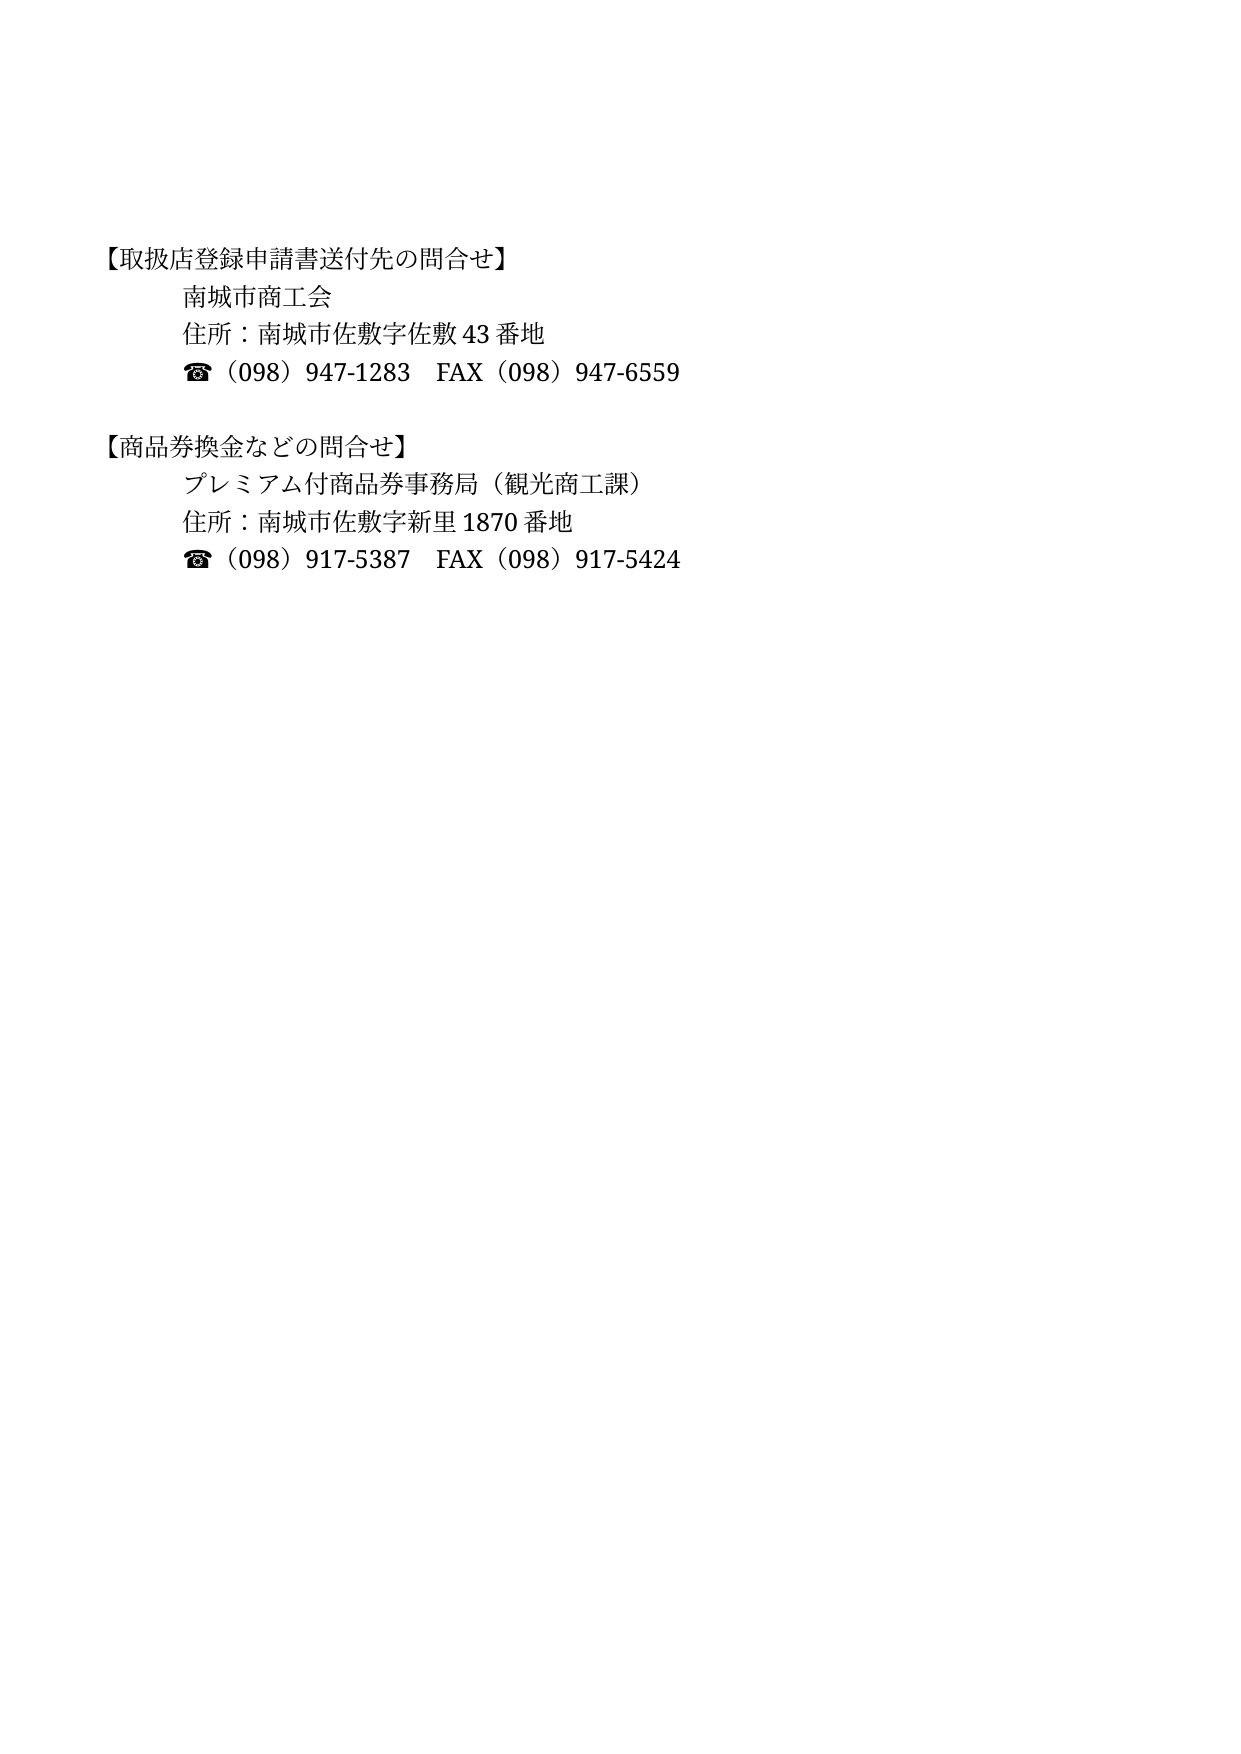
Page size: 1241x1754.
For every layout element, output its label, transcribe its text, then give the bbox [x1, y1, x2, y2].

text 【取扱店登録申請書送付先の問合せ】 南城市商工会 [94, 239, 1152, 314]
text 住所：南城市佐敷字新里1870番地 [94, 502, 1152, 539]
text 住所：南城市佐敷字佐敷43番地 [94, 314, 1152, 352]
text ☎（098）917-5387 FAX（098）917-5424 [94, 539, 1152, 577]
text 【商品券換金などの問合せ】 プレミアム付商品券事務局（観光商工課） [94, 427, 1152, 502]
text ☎（098）947-1283 FAX（098）947-6559 [94, 352, 1152, 389]
